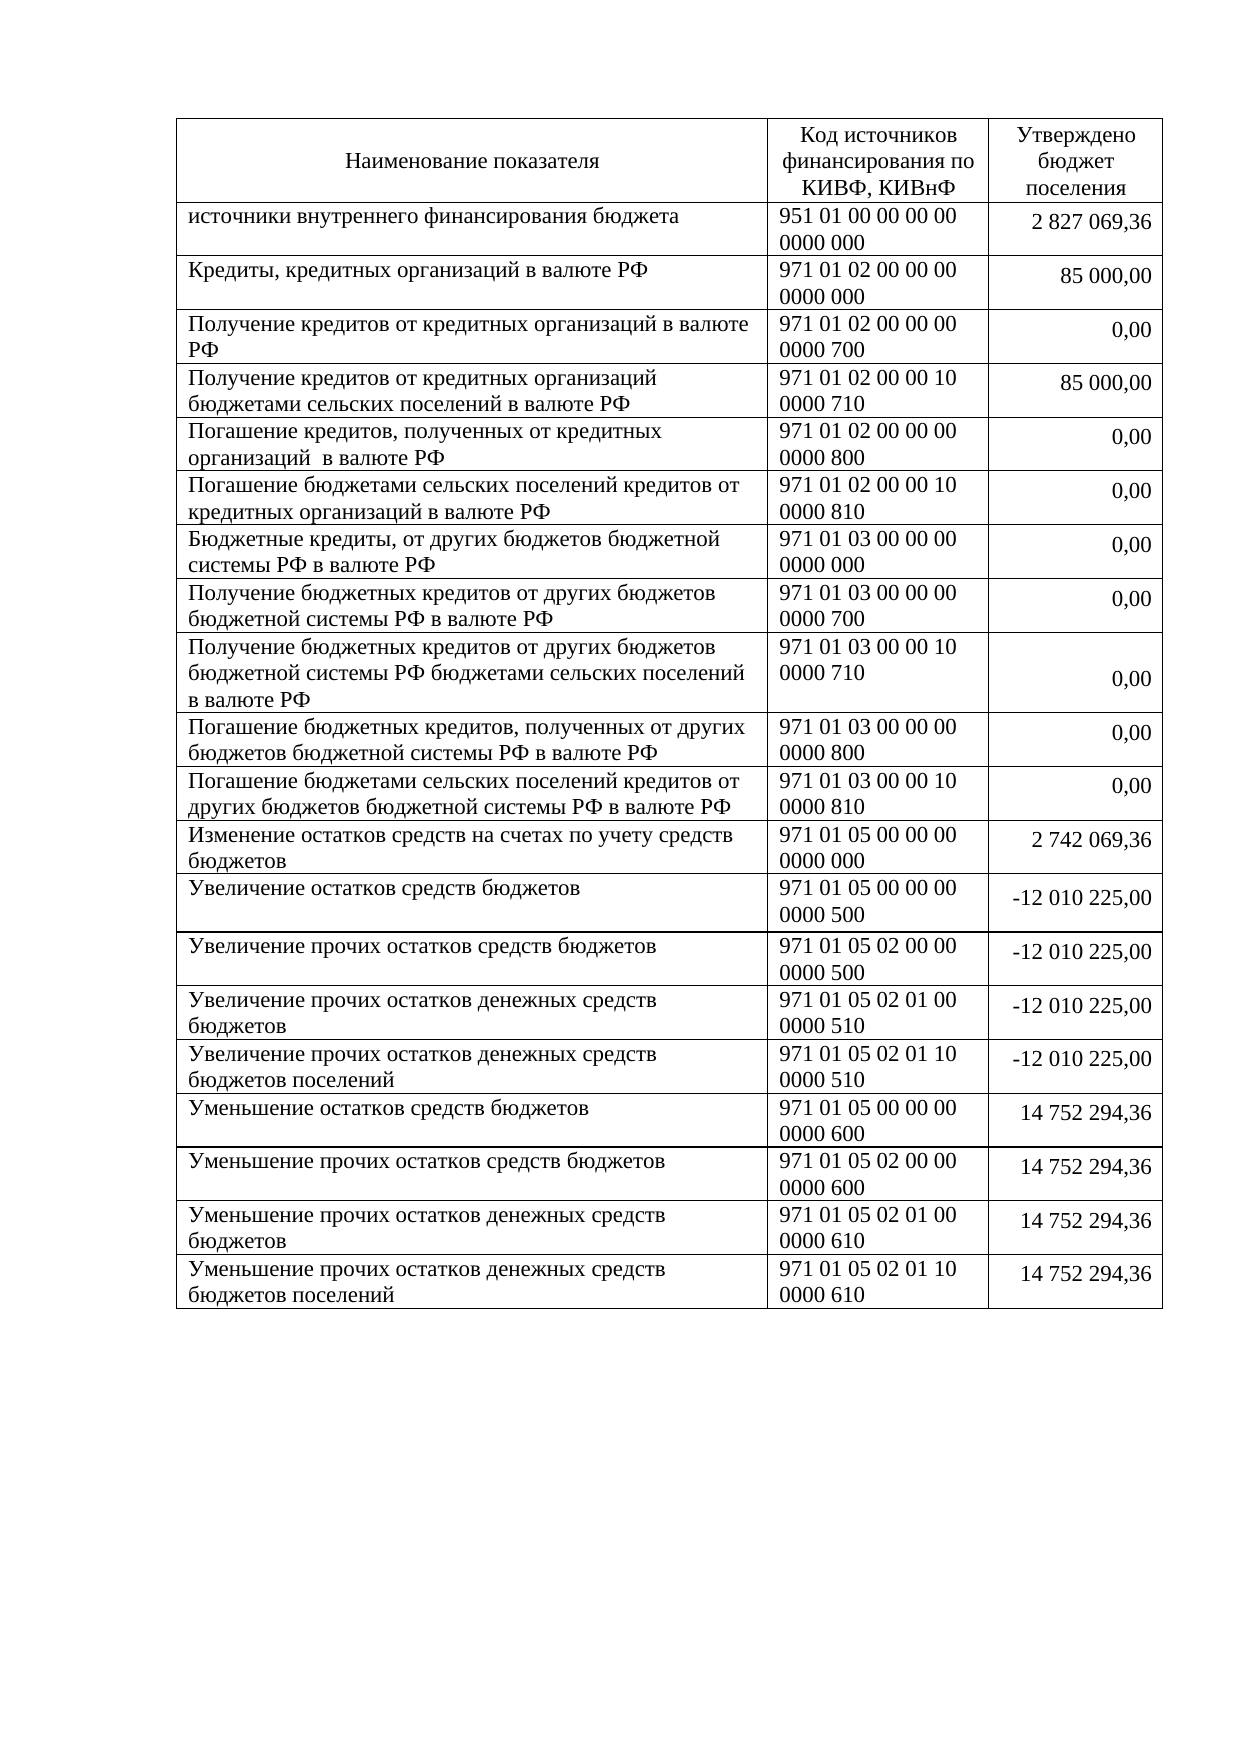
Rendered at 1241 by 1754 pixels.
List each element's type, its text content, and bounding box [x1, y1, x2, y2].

table_cell Получение бюджетных кредитов от других бюджетов бюджетной системы РФ бюджетами сельских поселений в валюте РФ [177, 633, 767, 712]
table_cell -12 010 225,00 [989, 874, 1162, 931]
table_cell 0,00 [989, 579, 1162, 632]
table_cell 971 01 02 00 00 00 0000 800 [768, 418, 988, 470]
table_cell 971 01 05 02 00 00 0000 500 [768, 933, 988, 985]
table_cell 0,00 [989, 310, 1162, 363]
table_cell Погашение бюджетами сельских поселений кредитов от кредитных организаций в валюте РФ [177, 471, 767, 524]
table_cell 971 01 03 00 00 10 0000 810 [768, 767, 988, 819]
table_header Утверждено бюджет поселения [989, 119, 1162, 202]
table_cell 971 01 05 02 01 00 0000 510 [768, 986, 988, 1039]
table_header Код источников финансирования по КИВФ, КИВнФ [768, 119, 988, 202]
table_cell Погашение кредитов, полученных от кредитных организаций в валюте РФ [177, 418, 767, 470]
table_cell -12 010 225,00 [989, 933, 1162, 985]
table_cell 971 01 02 00 00 00 0000 000 [768, 256, 988, 309]
table_cell Уменьшение прочих остатков средств бюджетов [177, 1148, 767, 1200]
table_cell 14 752 294,36 [989, 1094, 1162, 1146]
table_cell 971 01 05 02 01 10 0000 510 [768, 1040, 988, 1093]
table_cell Получение бюджетных кредитов от других бюджетов бюджетной системы РФ в валюте РФ [177, 579, 767, 632]
table_cell 0,00 [989, 633, 1162, 712]
table_cell 2 742 069,36 [989, 821, 1162, 873]
table_cell 14 752 294,36 [989, 1148, 1162, 1200]
table_cell 0,00 [989, 767, 1162, 819]
table_cell Погашение бюджетных кредитов, полученных от других бюджетов бюджетной системы РФ в валюте РФ [177, 713, 767, 766]
table_cell 971 01 05 02 00 00 0000 600 [768, 1148, 988, 1200]
table_cell 85 000,00 [989, 256, 1162, 309]
table_cell Бюджетные кредиты, от других бюджетов бюджетной системы РФ в валюте РФ [177, 525, 767, 578]
table_cell 2 827 069,36 [989, 203, 1162, 255]
table_cell 971 01 05 02 01 00 0000 610 [768, 1201, 988, 1254]
table_cell 971 01 03 00 00 10 0000 710 [768, 633, 988, 712]
table_cell 971 01 02 00 00 10 0000 710 [768, 364, 988, 417]
table_cell 85 000,00 [989, 364, 1162, 417]
table_cell 14 752 294,36 [989, 1255, 1162, 1308]
table_cell -12 010 225,00 [989, 1040, 1162, 1093]
table_cell источники внутреннего финансирования бюджета [177, 203, 767, 255]
table_cell 971 01 05 00 00 00 0000 000 [768, 821, 988, 873]
table_cell Погашение бюджетами сельских поселений кредитов от других бюджетов бюджетной системы РФ в валюте РФ [177, 767, 767, 819]
table_cell Получение кредитов от кредитных организаций бюджетами сельских поселений в валюте РФ [177, 364, 767, 417]
table_cell 0,00 [989, 418, 1162, 470]
table_cell 14 752 294,36 [989, 1201, 1162, 1254]
table_cell Уменьшение прочих остатков денежных средств бюджетов [177, 1201, 767, 1254]
table_cell Изменение остатков средств на счетах по учету средств бюджетов [177, 821, 767, 873]
table_cell 971 01 03 00 00 00 0000 700 [768, 579, 988, 632]
table_cell Уменьшение остатков средств бюджетов [177, 1094, 767, 1146]
table_cell 0,00 [989, 713, 1162, 766]
table_cell Увеличение прочих остатков средств бюджетов [177, 933, 767, 985]
table_header Наименование показателя [177, 119, 767, 202]
table_cell 971 01 05 00 00 00 0000 600 [768, 1094, 988, 1146]
table_cell 971 01 03 00 00 00 0000 800 [768, 713, 988, 766]
table_cell 0,00 [989, 525, 1162, 578]
table_cell Увеличение прочих остатков денежных средств бюджетов поселений [177, 1040, 767, 1093]
table_cell Увеличение остатков средств бюджетов [177, 874, 767, 931]
table_cell 971 01 05 02 01 10 0000 610 [768, 1255, 988, 1308]
table_cell -12 010 225,00 [989, 986, 1162, 1039]
table_cell Увеличение прочих остатков денежных средств бюджетов [177, 986, 767, 1039]
table_cell 971 01 02 00 00 10 0000 810 [768, 471, 988, 524]
table_cell Получение кредитов от кредитных организаций в валюте РФ [177, 310, 767, 363]
table_cell 0,00 [989, 471, 1162, 524]
table_cell 971 01 02 00 00 00 0000 700 [768, 310, 988, 363]
table_cell 971 01 05 00 00 00 0000 500 [768, 874, 988, 931]
table_cell 971 01 03 00 00 00 0000 000 [768, 525, 988, 578]
table_cell 951 01 00 00 00 00 0000 000 [768, 203, 988, 255]
table_cell Уменьшение прочих остатков денежных средств бюджетов поселений [177, 1255, 767, 1308]
table_cell Кредиты, кредитных организаций в валюте РФ [177, 256, 767, 309]
